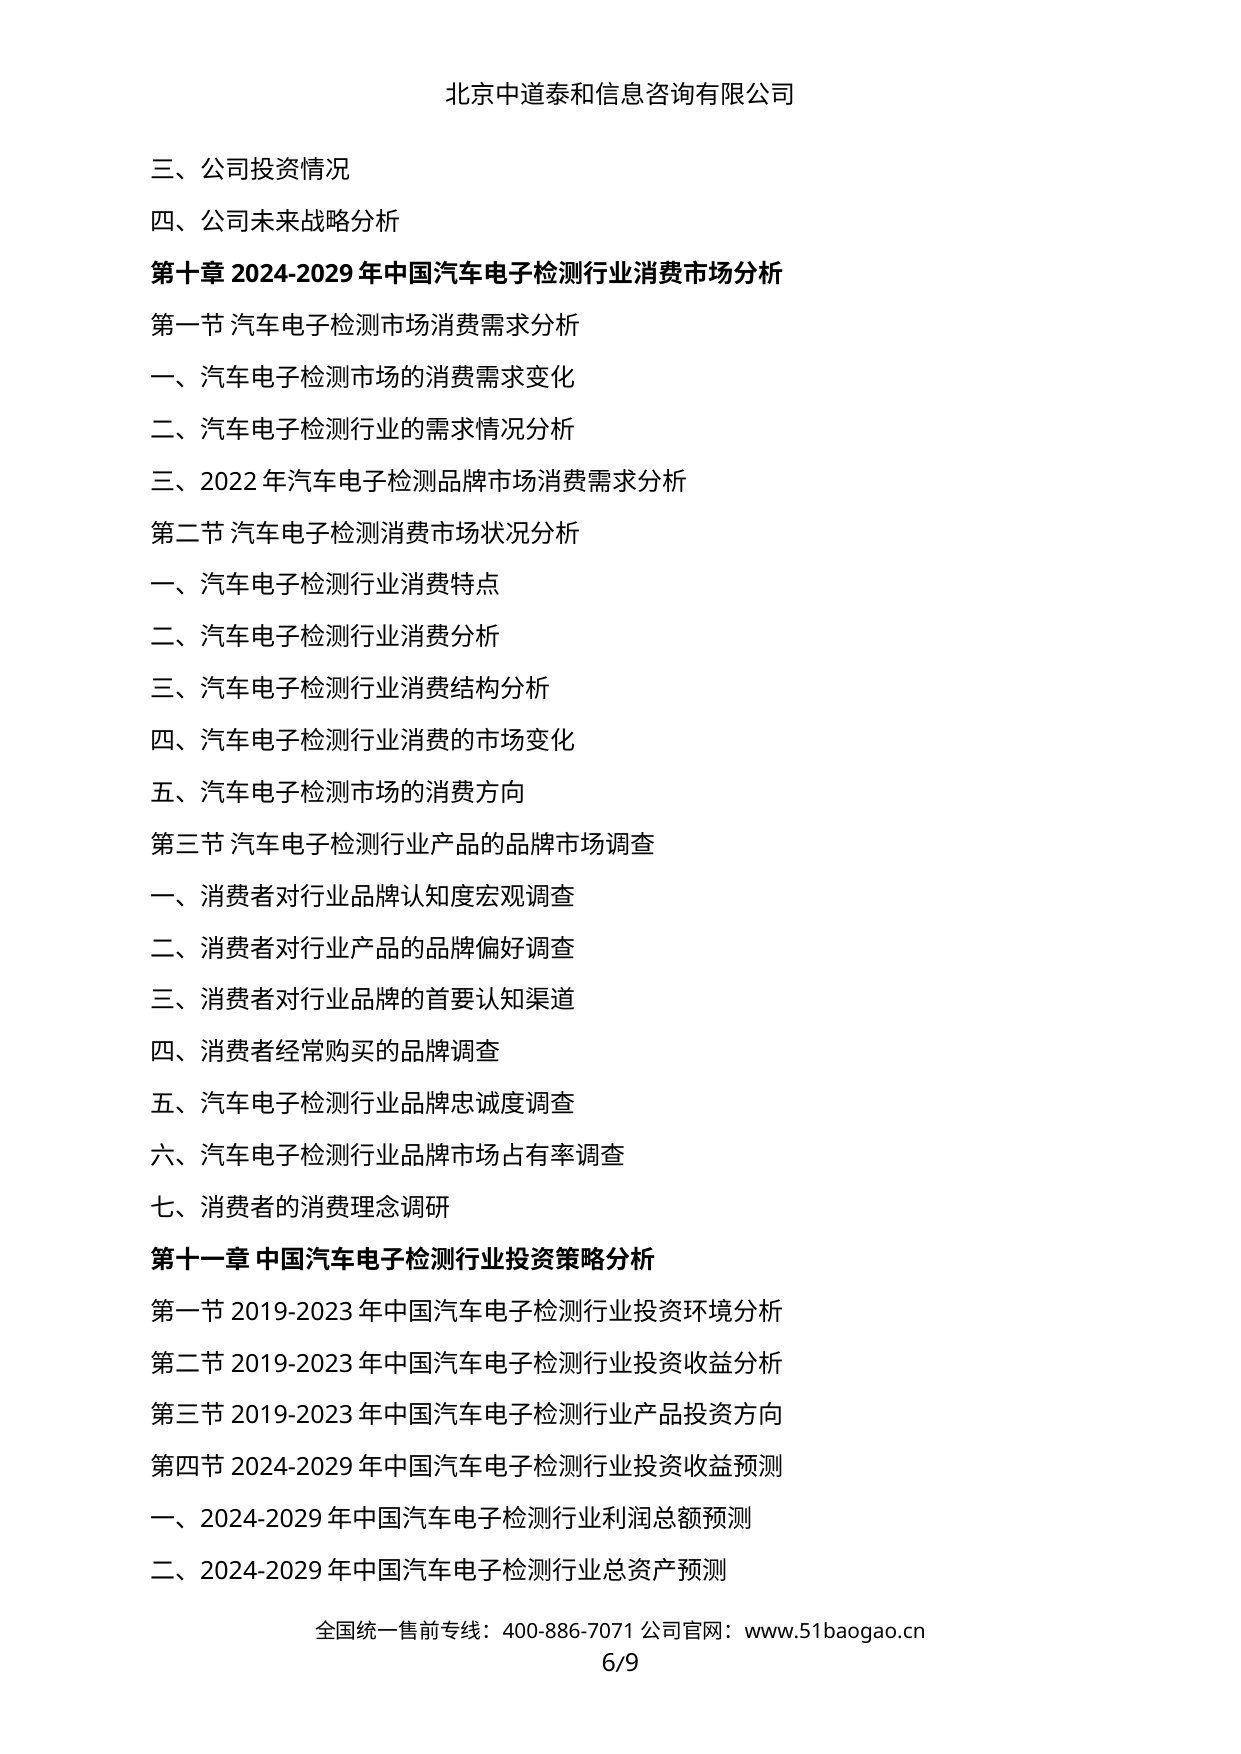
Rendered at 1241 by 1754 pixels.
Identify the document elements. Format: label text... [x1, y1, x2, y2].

text 第三节 2019-2023年中国汽车电子检测行业产品投资方向 [150, 1395, 1090, 1431]
text 一、汽车电子检测市场的消费需求变化 [150, 357, 1090, 394]
text 二、汽车电子检测行业消费分析 [150, 617, 1090, 653]
text 七、消费者的消费理念调研 [150, 1187, 1090, 1224]
text 六、汽车电子检测行业品牌市场占有率调查 [150, 1136, 1090, 1172]
text 二、消费者对行业产品的品牌偏好调查 [150, 928, 1090, 964]
text 五、汽车电子检测市场的消费方向 [150, 772, 1090, 809]
text 四、公司未来战略分析 [150, 202, 1090, 238]
text 四、汽车电子检测行业消费的市场变化 [150, 721, 1090, 757]
text 第一节 2019-2023年中国汽车电子检测行业投资环境分析 [150, 1291, 1090, 1327]
text 第二节 2019-2023年中国汽车电子检测行业投资收益分析 [150, 1343, 1090, 1379]
text 三、消费者对行业品牌的首要认知渠道 [150, 980, 1090, 1016]
text 第十章 2024-2029年中国汽车电子检测行业消费市场分析 [150, 254, 1090, 290]
text 第十一章 中国汽车电子检测行业投资策略分析 [150, 1239, 1090, 1276]
text 第一节 汽车电子检测市场消费需求分析 [150, 306, 1090, 342]
text 三、2022年汽车电子检测品牌市场消费需求分析 [150, 461, 1090, 497]
text 五、汽车电子检测行业品牌忠诚度调查 [150, 1084, 1090, 1120]
text 一、2024-2029年中国汽车电子检测行业利润总额预测 [150, 1499, 1090, 1535]
text 二、汽车电子检测行业的需求情况分析 [150, 409, 1090, 446]
text 一、消费者对行业品牌认知度宏观调查 [150, 876, 1090, 912]
text 三、汽车电子检测行业消费结构分析 [150, 669, 1090, 705]
text 三、公司投资情况 [150, 150, 1090, 186]
text 一、汽车电子检测行业消费特点 [150, 565, 1090, 601]
text 第四节 2024-2029年中国汽车电子检测行业投资收益预测 [150, 1447, 1090, 1483]
text 四、消费者经常购买的品牌调查 [150, 1032, 1090, 1068]
text 二、2024-2029年中国汽车电子检测行业总资产预测 [150, 1551, 1090, 1587]
text 第二节 汽车电子检测消费市场状况分析 [150, 513, 1090, 549]
text 第三节 汽车电子检测行业产品的品牌市场调查 [150, 824, 1090, 861]
